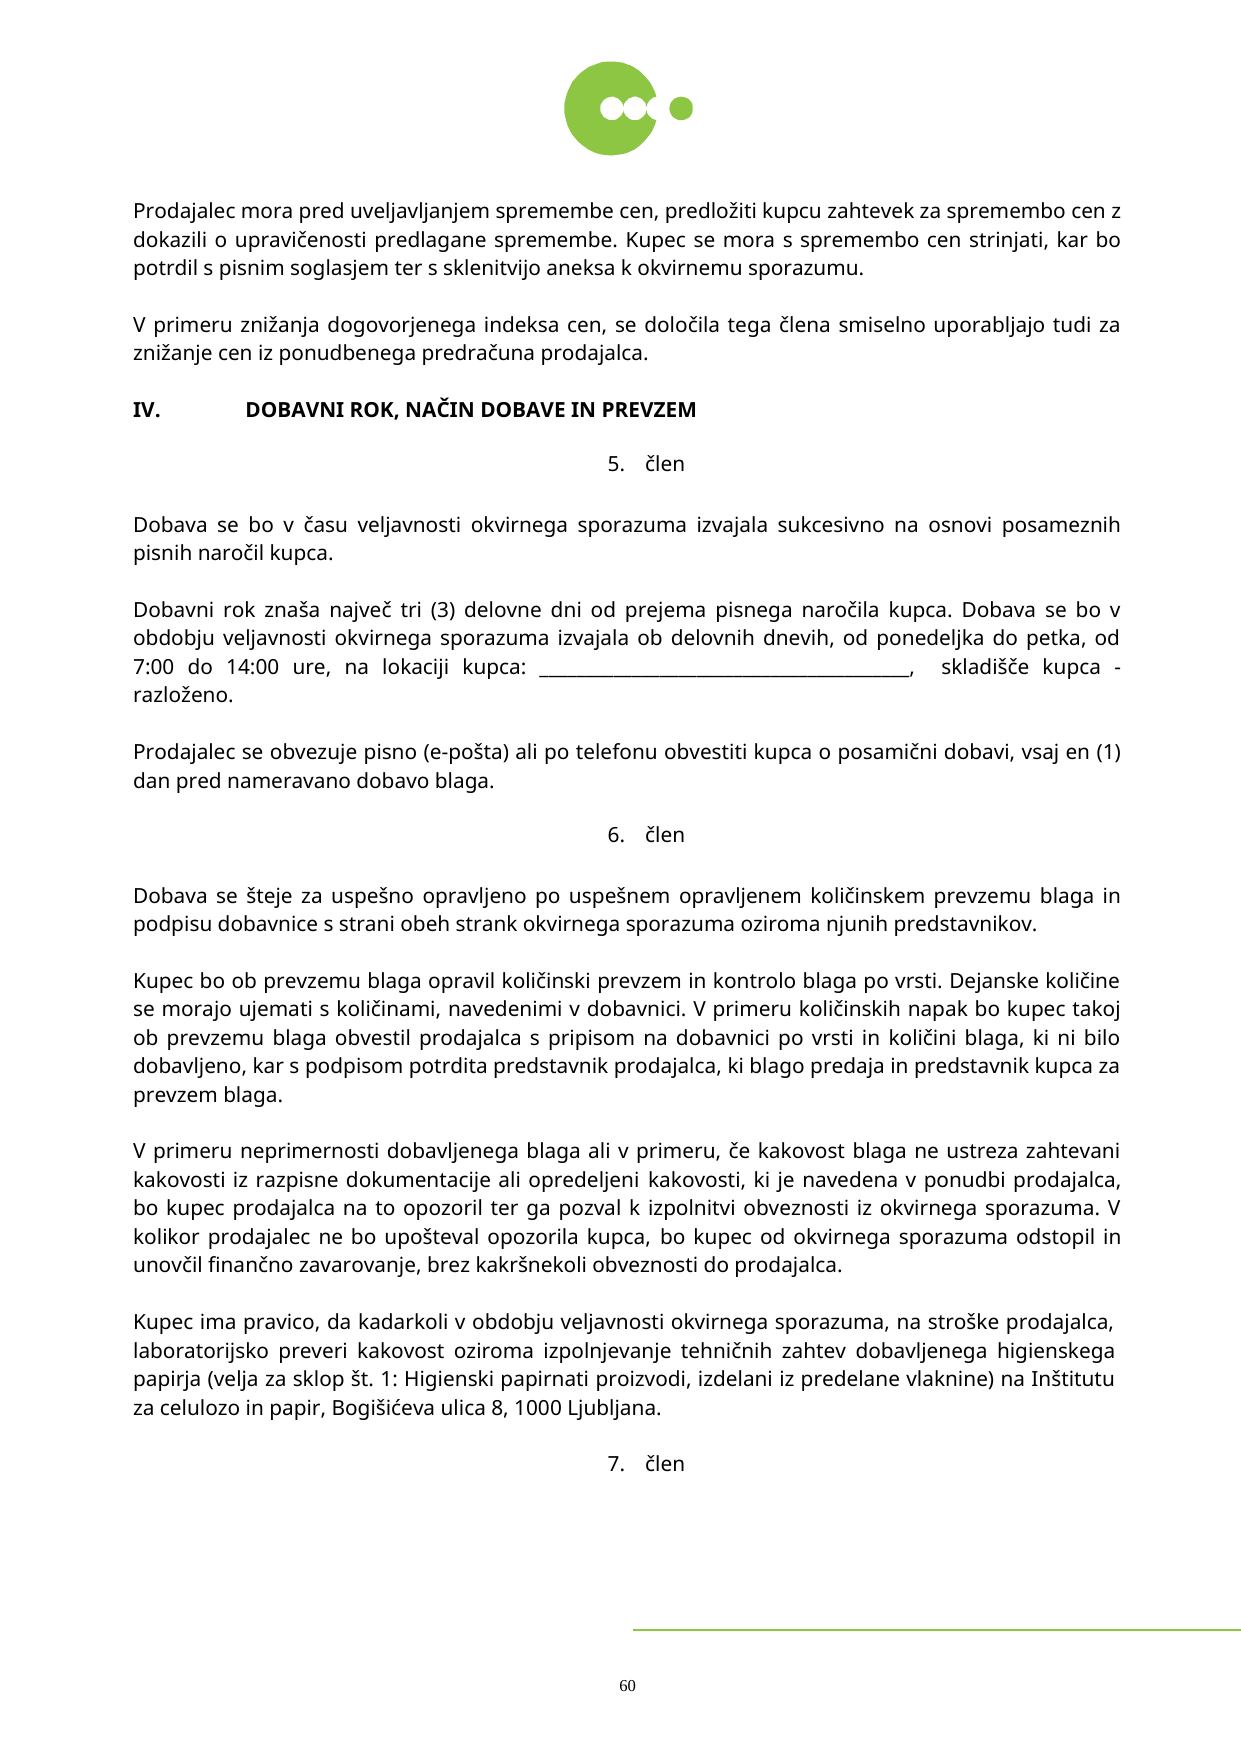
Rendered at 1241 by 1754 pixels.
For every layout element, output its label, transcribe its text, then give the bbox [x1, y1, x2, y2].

text V primeru neprimernosti dobavljenega blaga ali v primeru, če kakovost blaga ne ustreza zahtevani kakovosti iz razpisne dokumentacije ali opredeljeni kakovosti, ki je navedena v ponudbi prodajalca, bo kupec prodajalca na to opozoril ter ga pozval k izpolnitvi obveznosti iz okvirnega sporazuma. V kolikor prodajalec ne bo upošteval opozorila kupca, bo kupec od okvirnega sporazuma odstopil in unovčil finančno zavarovanje, brez kakršnekoli obveznosti do prodajalca. [133, 1137, 1122, 1279]
list DOBAVNI ROK, NAČIN DOBAVE IN PREVZEM [133, 395, 1122, 424]
text Prodajalec se obvezuje pisno (e-pošta) ali po telefonu obvestiti kupca o posamični dobavi, vsaj en (1) dan pred nameravano dobavo blaga. [133, 737, 1122, 794]
text Kupec ima pravico, da kadarkoli v obdobju veljavnosti okvirnega sporazuma, na stroške prodajalca, laboratorijsko preveri kakovost oziroma izpolnjevanje tehničnih zahtev dobavljenega higienskega papirja (velja za sklop št. 1: Higienski papirnati proizvodi, izdelani iz predelane vlaknine) na Inštitutu za celulozo in papir, Bogišićeva ulica 8, 1000 Ljubljana. [133, 1307, 1116, 1421]
text Dobava se šteje za uspešno opravljeno po uspešnem opravljenem količinskem prevzemu blaga in podpisu dobavnice s strani obeh strank okvirnega sporazuma oziroma njunih predstavnikov. [133, 881, 1122, 938]
list člen [170, 1449, 1122, 1478]
text V primeru znižanja dogovorjenega indeksa cen, se določila tega člena smiselno uporabljajo tudi za znižanje cen iz ponudbenega predračuna prodajalca. [133, 310, 1122, 367]
text Prodajalec mora pred uveljavljanjem spremembe cen, predložiti kupcu zahtevek za spremembo cen z dokazili o upravičenosti predlagane spremembe. Kupec se mora s spremembo cen strinjati, kar bo potrdil s pisnim soglasjem ter s sklenitvijo aneksa k okvirnemu sporazumu. [133, 196, 1122, 282]
list člen [170, 449, 1122, 477]
list člen [170, 820, 1122, 848]
text Dobava se bo v času veljavnosti okvirnega sporazuma izvajala sukcesivno na osnovi posameznih pisnih naročil kupca. [133, 510, 1122, 567]
text Kupec bo ob prevzemu blaga opravil količinski prevzem in kontrolo blaga po vrsti. Dejanske količine se morajo ujemati s količinami, navedenimi v dobavnici. V primeru količinskih napak bo kupec takoj ob prevzemu blaga obvestil prodajalca s pripisom na dobavnici po vrsti in količini blaga, ki ni bilo dobavljeno, kar s podpisom potrdita predstavnik prodajalca, ki blago predaja in predstavnik kupca za prevzem blaga. [133, 966, 1122, 1108]
text Dobavni rok znaša največ tri (3) delovne dni od prejema pisnega naročila kupca. Dobava se bo v obdobju veljavnosti okvirnega sporazuma izvajala ob delovnih dnevih, od ponedeljka do petka, od 7:00 do 14:00 ure, na lokaciji kupca: ________________________________________, skladišče kupca - razloženo. [133, 595, 1122, 709]
